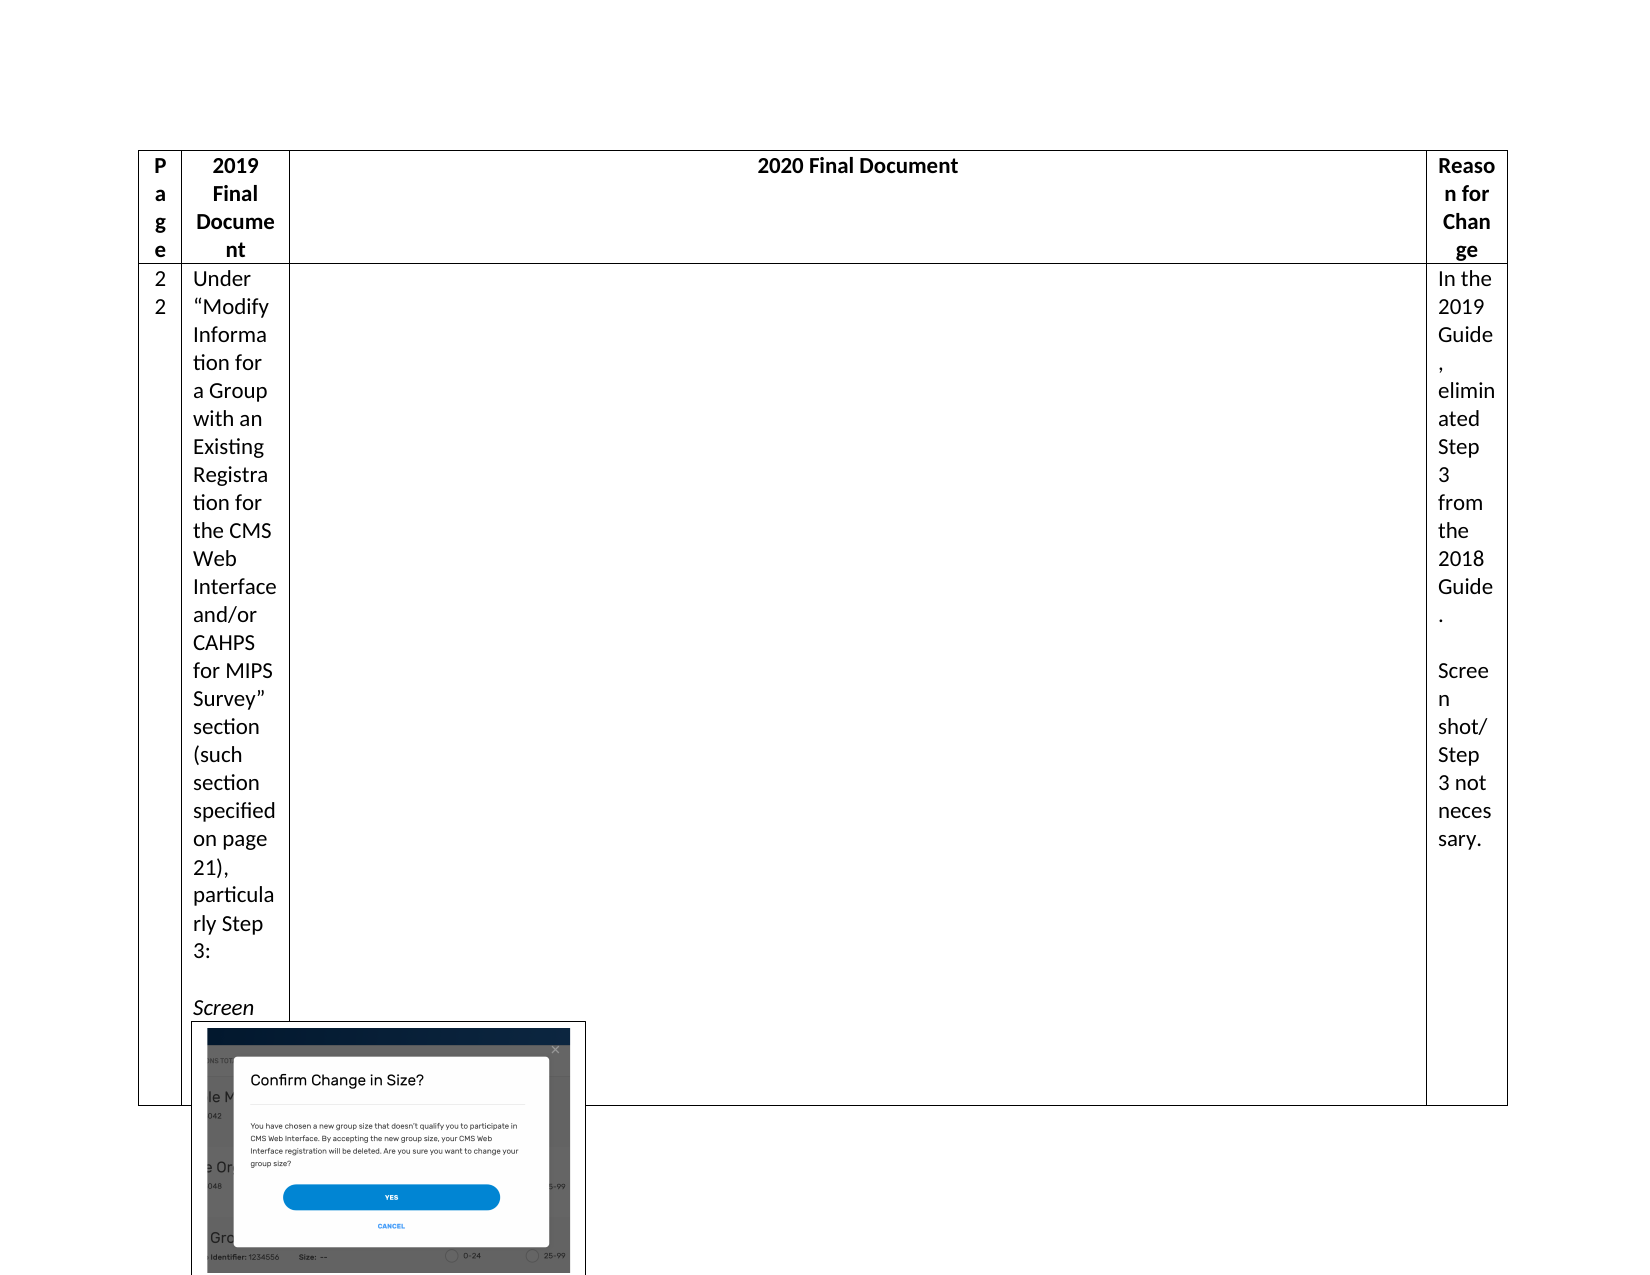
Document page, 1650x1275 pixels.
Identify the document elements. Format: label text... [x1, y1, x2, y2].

table_header Page [139, 151, 181, 263]
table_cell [182, 264, 289, 1105]
table_cell 22 [139, 264, 181, 1105]
table_header 2019 Final Document [182, 151, 289, 263]
table_cell [290, 264, 1426, 1105]
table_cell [1427, 264, 1507, 1105]
table_header 2020 Final Document [290, 151, 1426, 263]
picture [207, 1028, 571, 1273]
table_header Reason for Change [1427, 151, 1507, 263]
